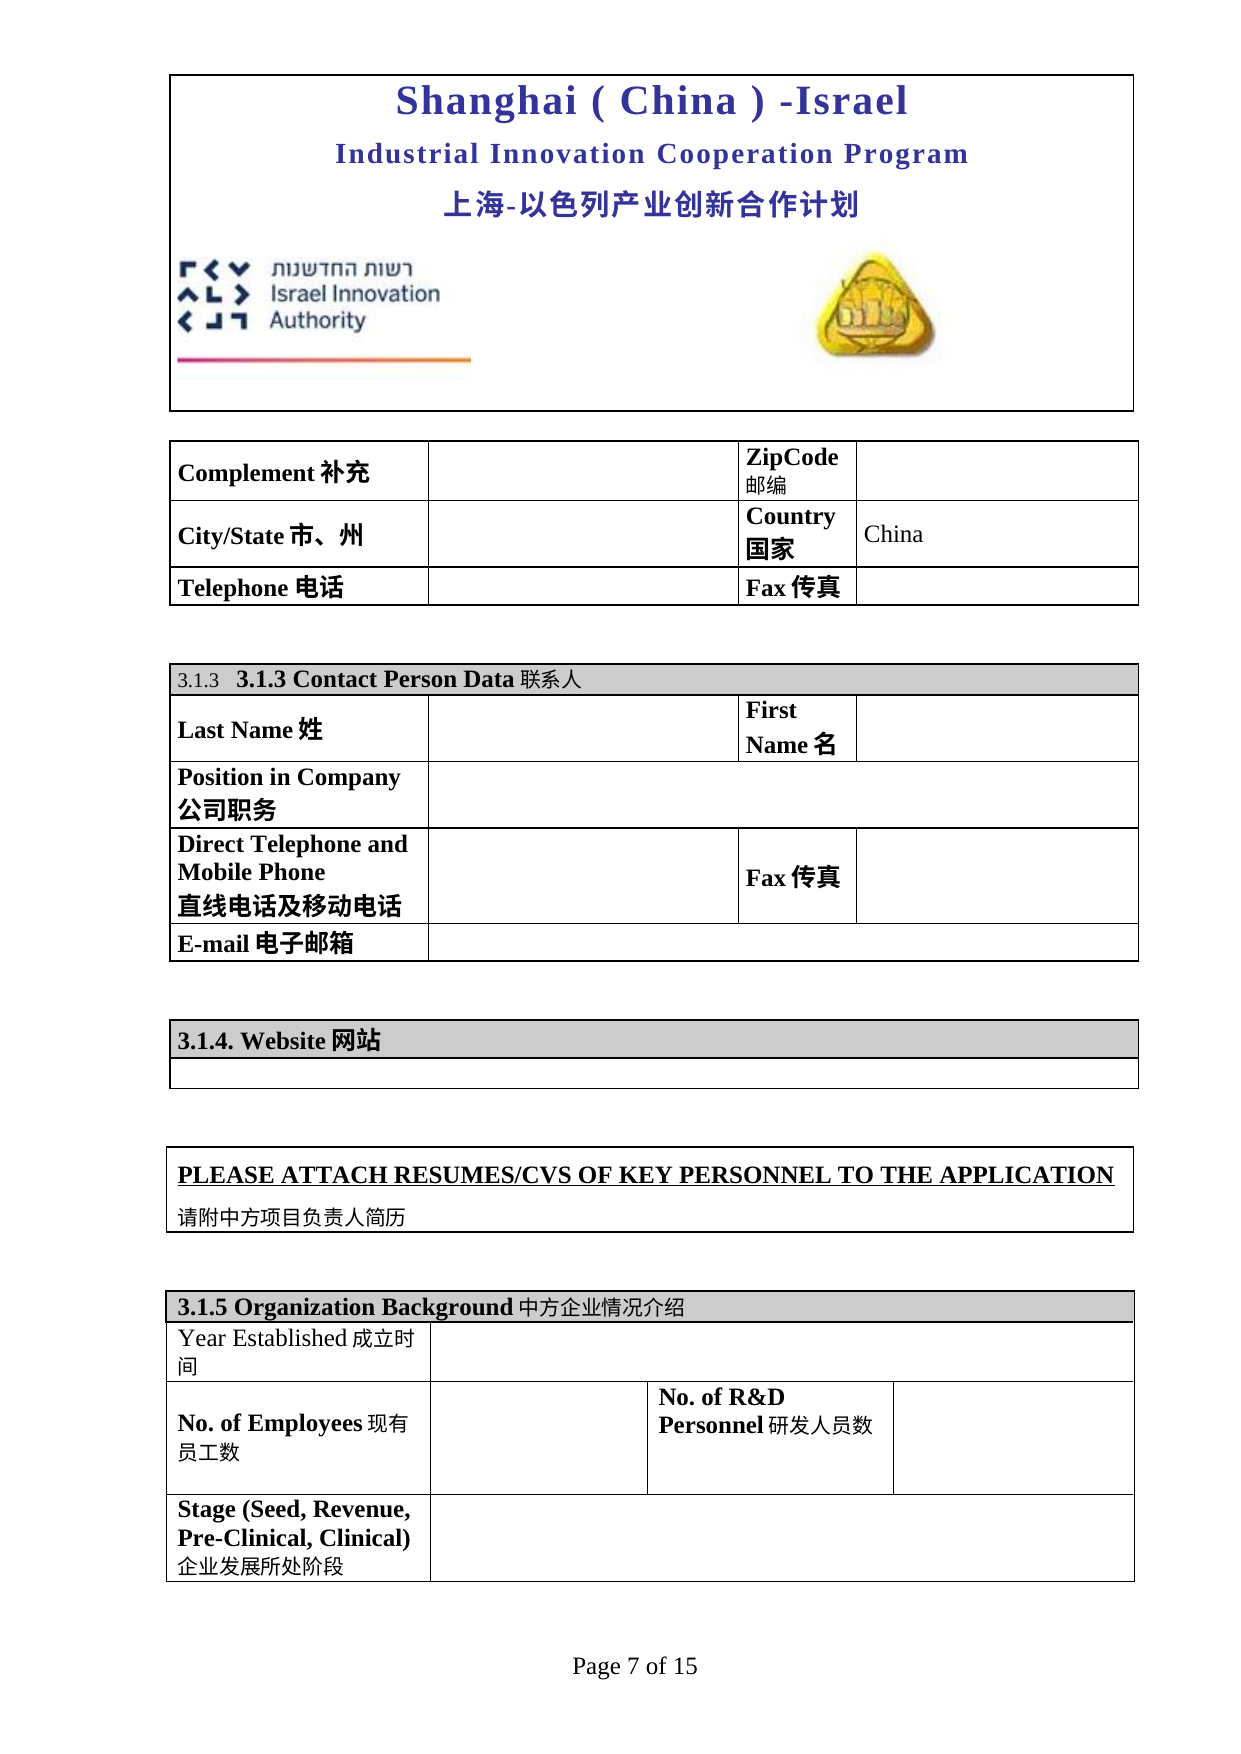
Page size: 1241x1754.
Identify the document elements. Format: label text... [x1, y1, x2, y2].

table_cell [429, 568, 738, 604]
table_cell [894, 1381, 1134, 1493]
table_header 3.1.4. Website网站 [171, 1021, 1138, 1057]
table_cell First Name名 [739, 696, 856, 761]
table_cell [857, 568, 1138, 604]
table_cell City/State市、州 [171, 501, 428, 566]
table_cell [429, 501, 738, 566]
table_cell Stage (Seed, Revenue, Pre-Clinical, Clinical)企业发展所处阶段 [167, 1495, 430, 1581]
table_header Please attach resumes/CVS of key personnel to the application 请附中方项目负责人简历 [167, 1148, 1133, 1231]
table_cell [429, 829, 738, 922]
picture [177, 257, 471, 379]
table_cell [431, 1382, 647, 1493]
table_cell Position in Company公司职务 [171, 762, 428, 827]
table_cell Country 国家 [739, 501, 856, 566]
table_cell [431, 1494, 1134, 1581]
table_cell China [857, 501, 1138, 566]
table_cell [171, 1059, 1138, 1087]
table_cell Year Established成立时间 [167, 1323, 430, 1381]
table_cell [857, 829, 1138, 922]
table_cell Complement补充 [171, 442, 428, 499]
table_cell [857, 442, 1138, 499]
table_cell No. of R&D Personnel研发人员数 [648, 1382, 893, 1493]
table_header 3.1.5 Organization Background中方企业情况介绍 [167, 1292, 1134, 1321]
table_cell Telephone 电话 [171, 568, 428, 604]
table_cell ZipCode邮编 [739, 442, 856, 499]
table_cell Fax传真 [739, 829, 856, 922]
table_cell E-mail电子邮箱 [171, 924, 428, 960]
table_cell Last Name姓 [171, 696, 428, 761]
table_cell [857, 696, 1138, 761]
table_cell No. of Employees现有员工数 [167, 1382, 430, 1493]
table_cell [429, 762, 1138, 827]
table_cell [429, 442, 738, 499]
table_header 3.1.3 Contact Person Data联系人 [171, 665, 1138, 694]
table_cell Direct Telephone and Mobile Phone 直线电话及移动电话 [171, 829, 428, 922]
table_cell [429, 924, 1138, 960]
picture [789, 236, 959, 379]
table_cell [429, 696, 738, 761]
table_cell Fax传真 [739, 568, 856, 604]
table_cell [431, 1321, 1134, 1381]
